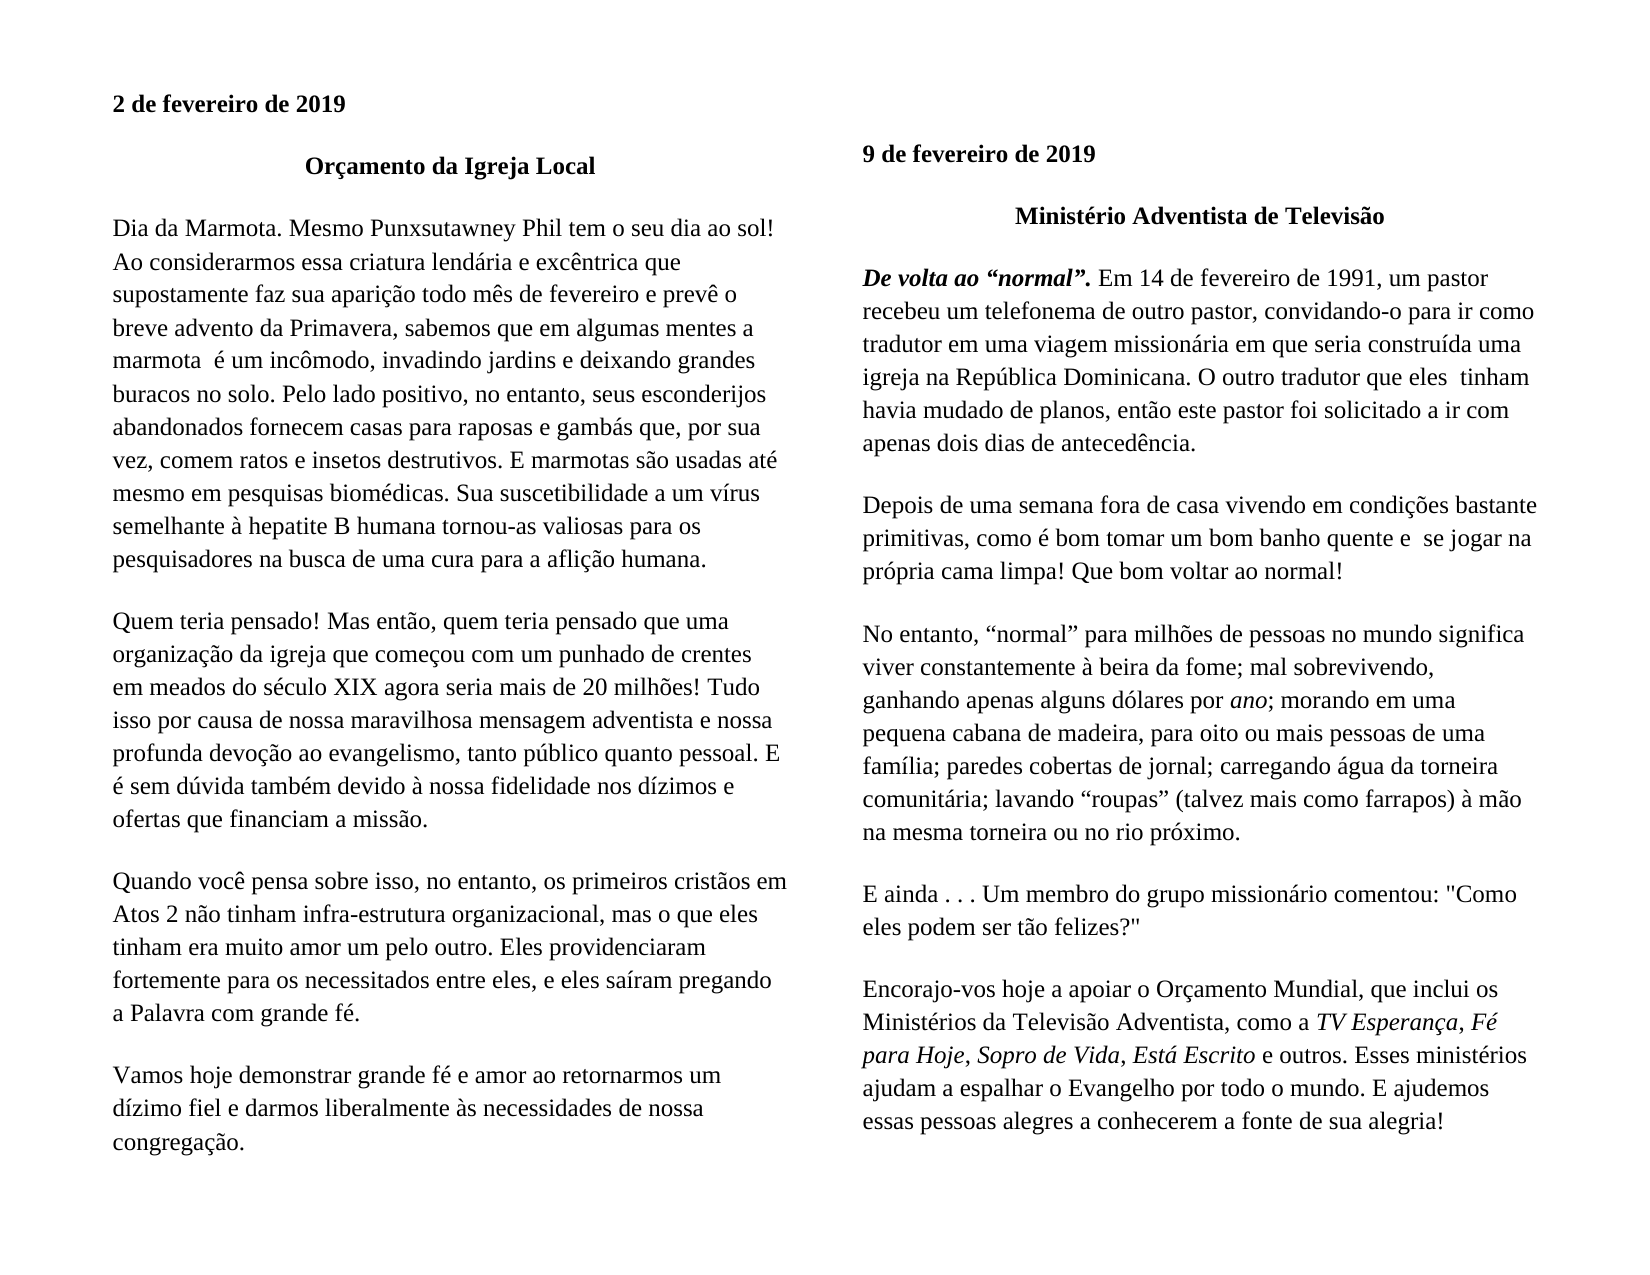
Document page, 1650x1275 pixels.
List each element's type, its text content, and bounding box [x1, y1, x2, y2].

text E ainda . . . Um membro do grupo missionário comentou: "Como eles podem ser tão felizes?" [862, 879, 1537, 941]
text Quando você pensa sobre isso, no entanto, os primeiros cristãos em Atos 2 não tinham infra-estrutura organizacional, mas o que eles tinham era muito amor um pelo outro. Eles providenciaram fortemente para os necessitados entre eles, e eles saíram pregando a Palavra com grande fé. [112, 866, 787, 1027]
text Orçamento da Igreja Local [112, 151, 787, 180]
text Depois de uma semana fora de casa vivendo em condições bastante primitivas, como é bom tomar um bom banho quente e se jogar na própria cama limpa! Que bom voltar ao normal! [862, 491, 1537, 585]
text Dia da Marmota. Mesmo Punxsutawney Phil tem o seu dia ao sol! Ao considerarmos essa criatura lendária e excêntrica que supostamente faz sua aparição todo mês de fevereiro e prevê o breve advento da Primavera, sabemos que em algumas mentes a marmota é um incômodo, invadindo jardins e deixando grandes buracos no solo. Pelo lado positivo, no entanto, seus esconderijos abandonados fornecem casas para raposas e gambás que, por sua vez, comem ratos e insetos destrutivos. E marmotas são usadas até mesmo em pesquisas biomédicas. Sua suscetibilidade a um vírus semelhante à hepatite B humana tornou-as valiosas para os pesquisadores na busca de uma cura para a aflição humana. [112, 213, 787, 572]
text De volta ao “normal”. Em 14 de fevereiro de 1991, um pastor recebeu um telefonema de outro pastor, convidando-o para ir como tradutor em uma viagem missionária em que seria construída uma igreja na República Dominicana. O outro tradutor que eles tinham havia mudado de planos, então este pastor foi solicitado a ir com apenas dois dias de antecedência. [862, 263, 1537, 457]
text Quem teria pensado! Mas então, quem teria pensado que uma organização da igreja que começou com um punhado de crentes em meados do século XIX agora seria mais de 20 milhões! Tudo isso por causa de nossa maravilhosa mensagem adventista e nossa profunda devoção ao evangelismo, tanto público quanto pessoal. E é sem dúvida também devido à nossa fidelidade nos dízimos e ofertas que financiam a missão. [112, 606, 787, 833]
text 9 de fevereiro de 2019 [862, 139, 1537, 168]
text Ministério Adventista de Televisão [862, 201, 1537, 230]
text No entanto, “normal” para milhões de pessoas no mundo significa viver constantemente à beira da fome; mal sobrevivendo, ganhando apenas alguns dólares por ano; morando em uma pequena cabana de madeira, para oito ou mais pessoas de uma família; paredes cobertas de jornal; carregando água da torneira comunitária; lavando “roupas” (talvez mais como farrapos) à mão na mesma torneira ou no rio próximo. [862, 619, 1537, 846]
text 2 de fevereiro de 2019 [112, 89, 787, 118]
text Encorajo-vos hoje a apoiar o Orçamento Mundial, que inclui os Ministérios da Televisão Adventista, como a TV Esperança, Fé para Hoje, Sopro de Vida, Está Escrito e outros. Esses ministérios ajudam a espalhar o Evangelho por todo o mundo. E ajudemos essas pessoas alegres a conhecerem a fonte de sua alegria! [862, 974, 1537, 1135]
text Vamos hoje demonstrar grande fé e amor ao retornarmos um dízimo fiel e darmos liberalmente às necessidades de nossa congregação. [112, 1061, 787, 1155]
